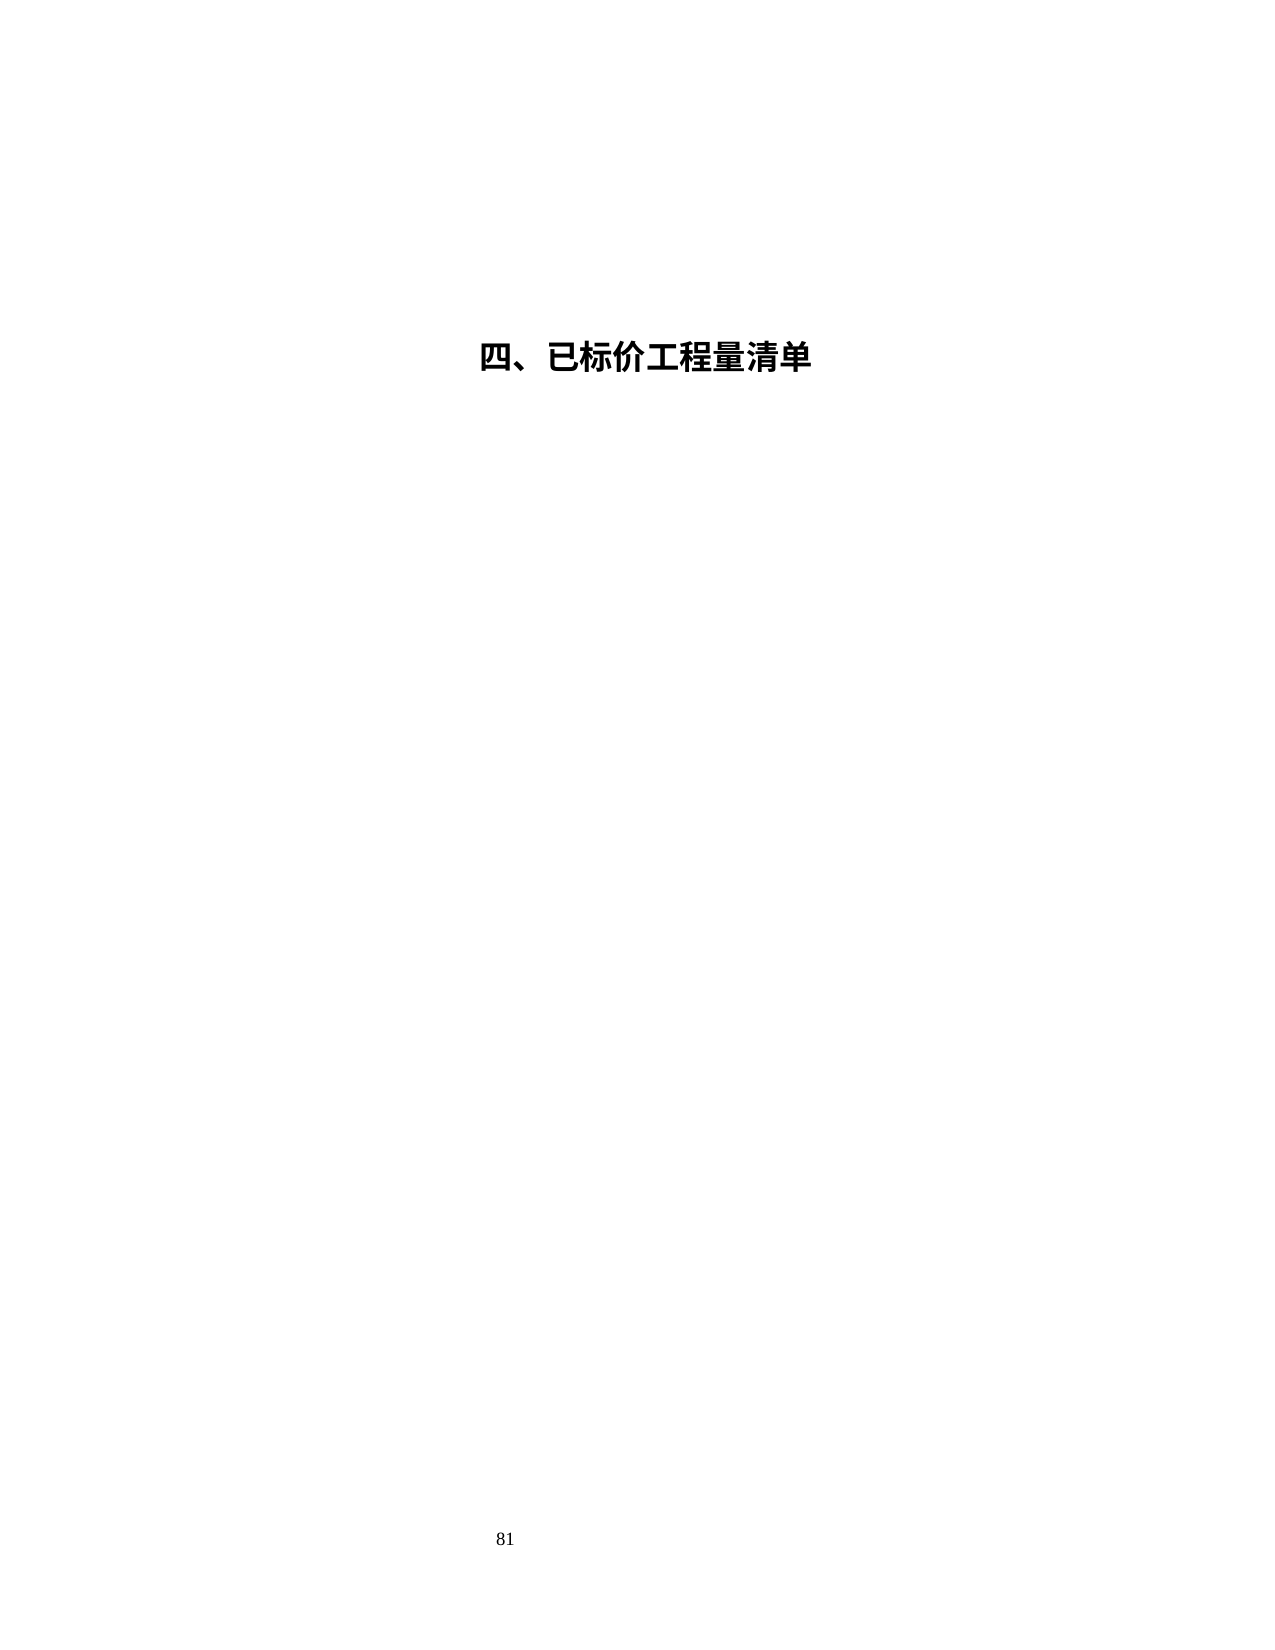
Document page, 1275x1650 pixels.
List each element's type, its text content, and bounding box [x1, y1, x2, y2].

text 四、已标价工程量清单 [175, 334, 1117, 378]
